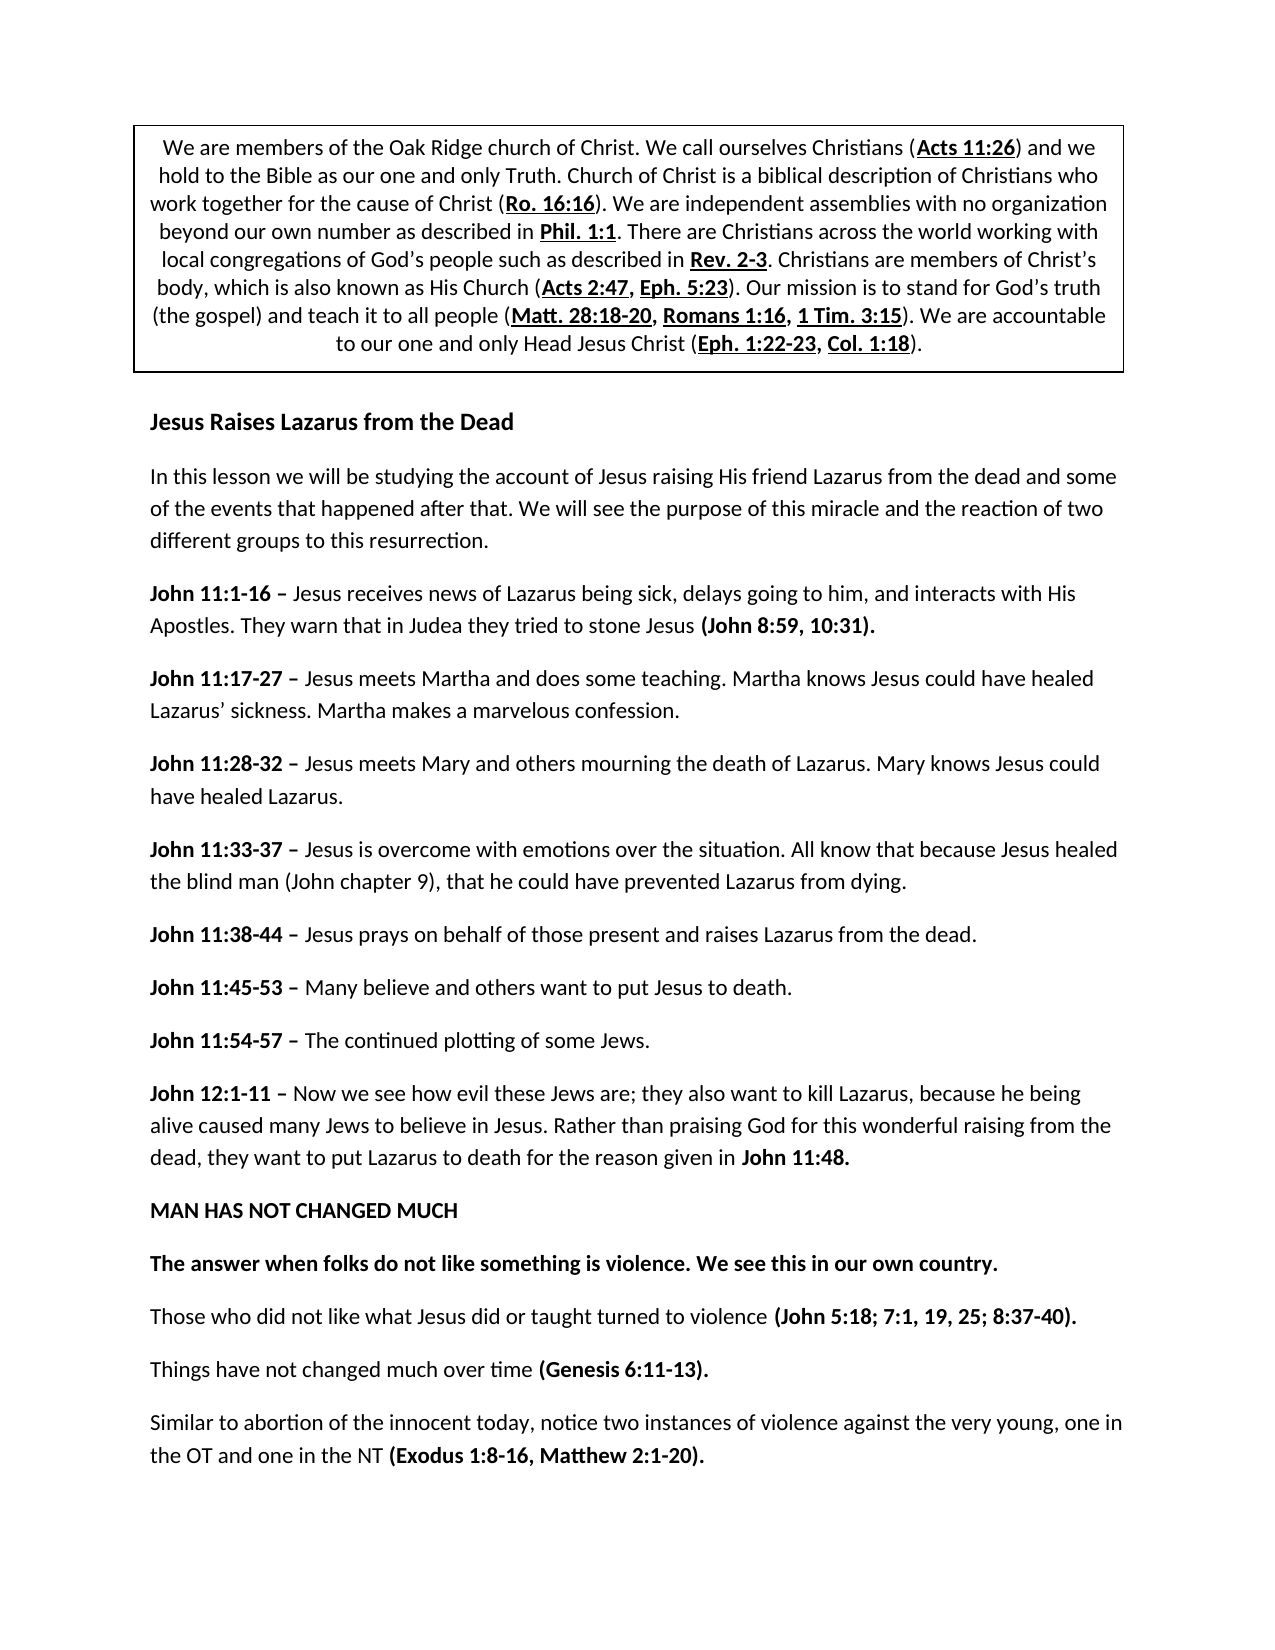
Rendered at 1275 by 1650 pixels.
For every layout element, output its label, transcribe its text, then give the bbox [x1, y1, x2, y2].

text John 11:33-37 – Jesus is overcome with emotions over the situation. All know that because Jesus healed the blind man (John chapter 9), that he could have prevented Lazarus from dying. [150, 835, 1125, 895]
text John 11:38-44 – Jesus prays on behalf of those present and raises Lazarus from the dead. [150, 920, 1125, 948]
text John 11:45-53 – Many believe and others want to put Jesus to death. [150, 973, 1125, 1001]
text John 11:1-16 – Jesus receives news of Lazarus being sick, delays going to him, and interacts with His Apostles. They warn that in Judea they tried to stone Jesus (John 8:59, 10:31). [150, 579, 1125, 639]
text Jesus Raises Lazarus from the Dead [150, 406, 1125, 436]
text John 11:28-32 – Jesus meets Mary and others mourning the death of Lazarus. Mary knows Jesus could have healed Lazarus. [150, 749, 1125, 810]
text Things have not changed much over time (Genesis 6:11-13). [150, 1356, 1125, 1383]
text MAN HAS NOT CHANGED MUCH [150, 1196, 1125, 1224]
text John 11:17-27 – Jesus meets Martha and does some teaching. Martha knows Jesus could have healed Lazarus’ sickness. Martha makes a marvelous confession. [150, 664, 1125, 724]
text The answer when folks do not like something is violence. We see this in our own country. [150, 1249, 1125, 1277]
text Similar to abortion of the innocent today, notice two instances of violence against the very young, one in the OT and one in the NT (Exodus 1:8-16, Matthew 2:1-20). [150, 1408, 1125, 1469]
text John 11:54-57 – The continued plotting of some Jews. [150, 1026, 1125, 1054]
text In this lesson we will be studying the account of Jesus raising His friend Lazarus from the dead and some of the events that happened after that. We will see the purpose of this miracle and the reaction of two different groups to this resurrection. [150, 462, 1125, 554]
text Those who did not like what Jesus did or taught turned to violence (John 5:18; 7:1, 19, 25; 8:37-40). [150, 1302, 1125, 1331]
text John 12:1-11 – Now we see how evil these Jews are; they also want to kill Lazarus, because he being alive caused many Jews to believe in Jesus. Rather than praising God for this wonderful raising from the dead, they want to put Lazarus to death for the reason given in John 11:48. [150, 1079, 1125, 1171]
